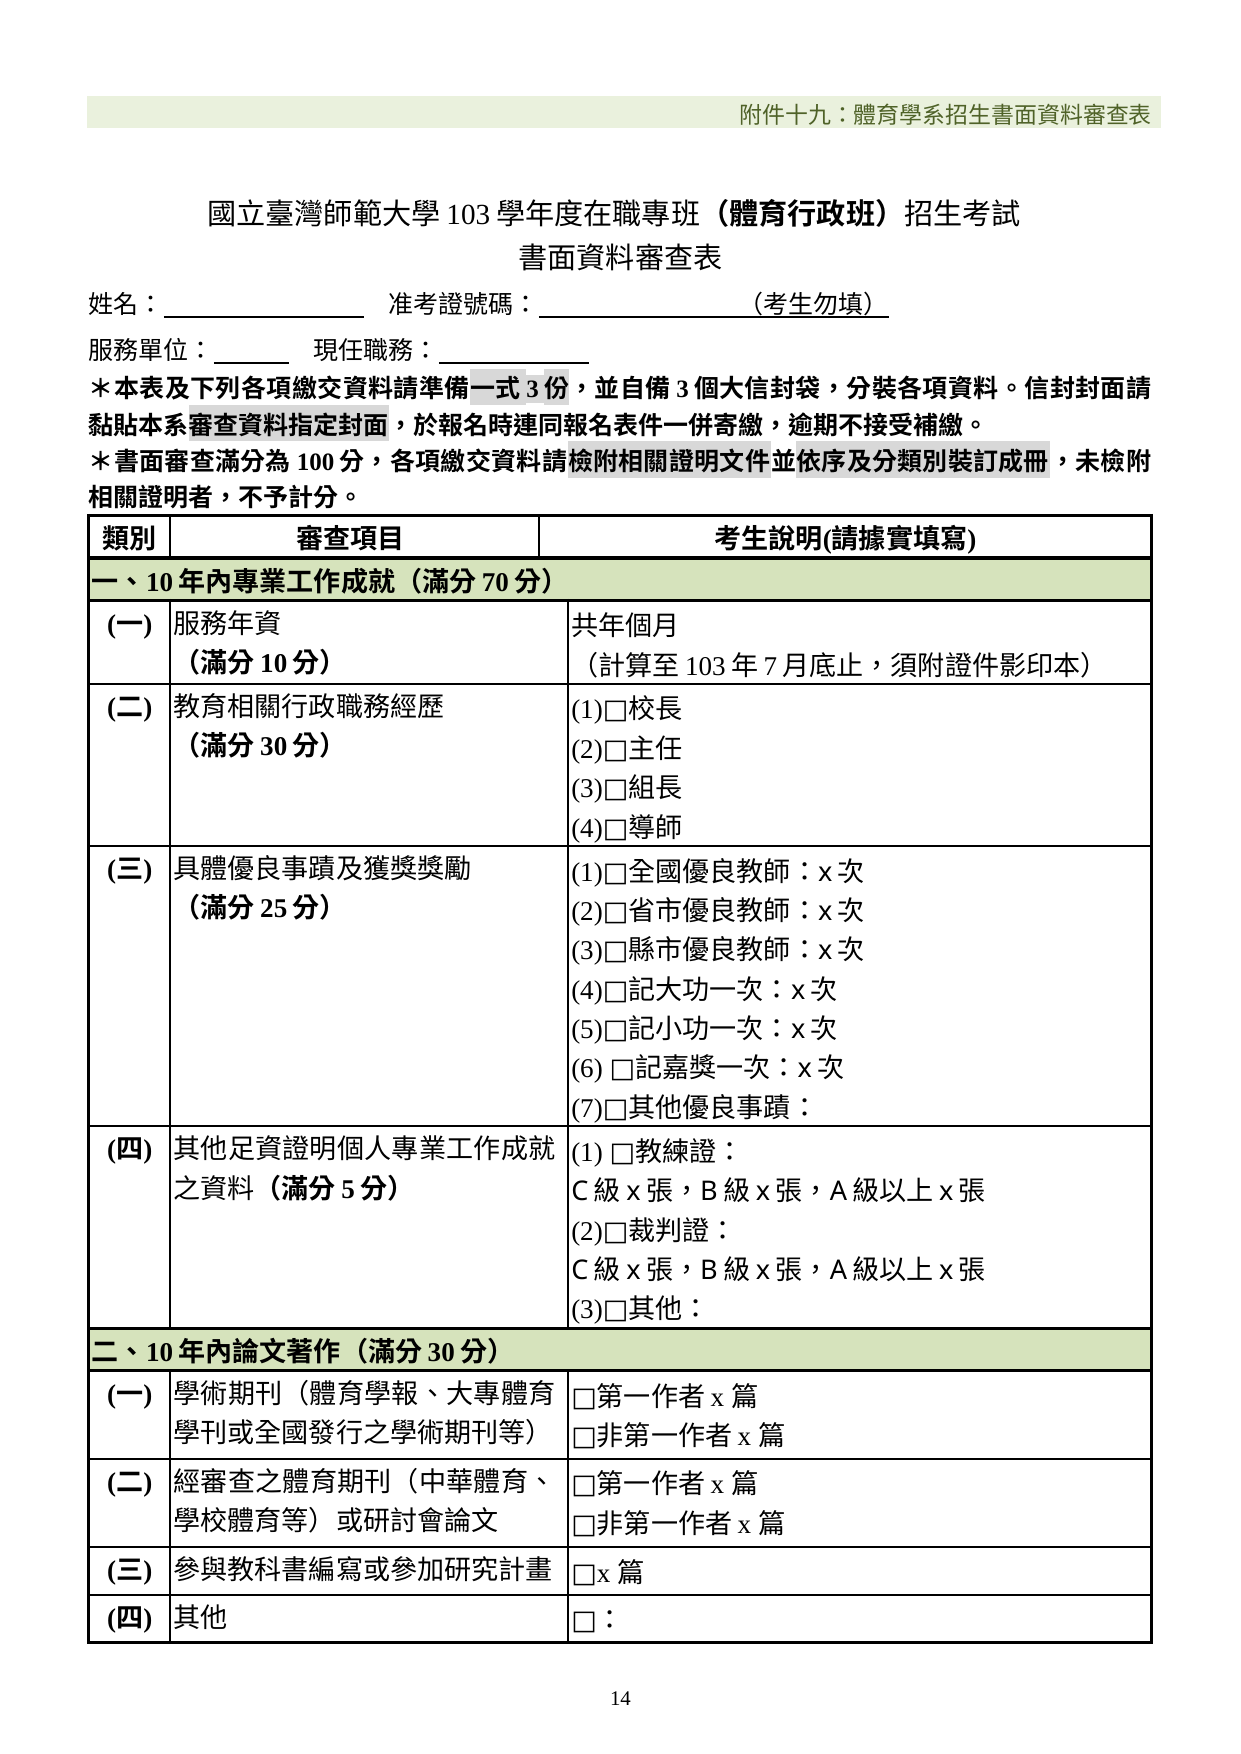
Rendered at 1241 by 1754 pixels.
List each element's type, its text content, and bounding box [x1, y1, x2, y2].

table_cell (二) [90, 685, 169, 845]
text 姓名： 准考證號碼： （考生勿填） [89, 277, 1152, 323]
table_cell (四) [90, 1596, 169, 1641]
table_cell 其他 [171, 1596, 567, 1641]
table_header 考生說明(請據實填寫) [540, 517, 1150, 556]
table_header 審查項目 [171, 517, 538, 556]
table_header 類別 [90, 517, 169, 556]
table_cell □第一作者x 篇 □非第一作者x 篇 [569, 1372, 1150, 1458]
table_cell 參與教科書編寫或參加研究計畫 [171, 1548, 567, 1593]
table_cell (1)□全國優良教師：x次 (2)□省市優良教師：x次 (3)□縣市優良教師：x次 (4)□記大功一次：x次 (5)□記小功一次：x次 (6) □記嘉獎一次：x次 (7)□其他優良事蹟： [569, 847, 1150, 1125]
table_cell 其他足資證明個人專業工作成就之資料（滿分5分） [171, 1127, 567, 1327]
table_cell (三) [90, 847, 169, 1125]
table_cell (四) [90, 1127, 169, 1327]
table_cell (一) [90, 1372, 169, 1458]
table_cell 服務年資 （滿分10分） [171, 602, 567, 683]
table_cell (一) [90, 602, 169, 683]
table_cell 教育相關行政職務經歷 （滿分30分） [171, 685, 567, 845]
text 服務單位： 現任職務： [89, 323, 1152, 369]
table_cell (二) [90, 1460, 169, 1546]
text ＊書面審查滿分為100分，各項繳交資料請檢附相關證明文件並依序及分類別裝訂成冊，未檢附相關證明者，不予計分。 [89, 441, 1152, 514]
text ＊本表及下列各項繳交資料請準備一式3份，並自備3個大信封袋，分裝各項資料。信封封面請黏貼本系審查資料指定封面，於報名時連同報名表件一併寄繳，逾期不接受補繳。 [89, 369, 1152, 441]
table_cell 一、10年內專業工作成就（滿分70分） [90, 560, 1150, 599]
table_cell □第一作者x 篇 □非第一作者x 篇 [569, 1460, 1150, 1546]
table_cell 經審查之體育期刊（中華體育、學校體育等）或研討會論文 [171, 1460, 567, 1546]
table_cell 具體優良事蹟及獲獎獎勵 （滿分25分） [171, 847, 567, 1125]
table_cell 二、10年內論文著作（滿分30分） [90, 1330, 1150, 1369]
table_cell (三) [90, 1548, 169, 1593]
text 書面資料審查表 [89, 235, 1152, 277]
table_cell 學術期刊（體育學報、大專體育學刊或全國發行之學術期刊等） [171, 1372, 567, 1458]
table_cell 共年個月 （計算至103年7月底止，須附證件影印本） [569, 602, 1150, 683]
table_cell (1) □教練證： C級x張，B級x張，A級以上x張 (2)□裁判證： C級x張，B級x張，A級以上x張 (3)□其他： [569, 1127, 1150, 1327]
table_cell (1)□校長 (2)□主任 (3)□組長 (4)□導師 [569, 685, 1150, 845]
table_cell □： [569, 1596, 1150, 1641]
table_cell □x 篇 [569, 1548, 1150, 1593]
text 國立臺灣師範大學103學年度在職專班（體育行政班）招生考試 [89, 183, 1139, 235]
